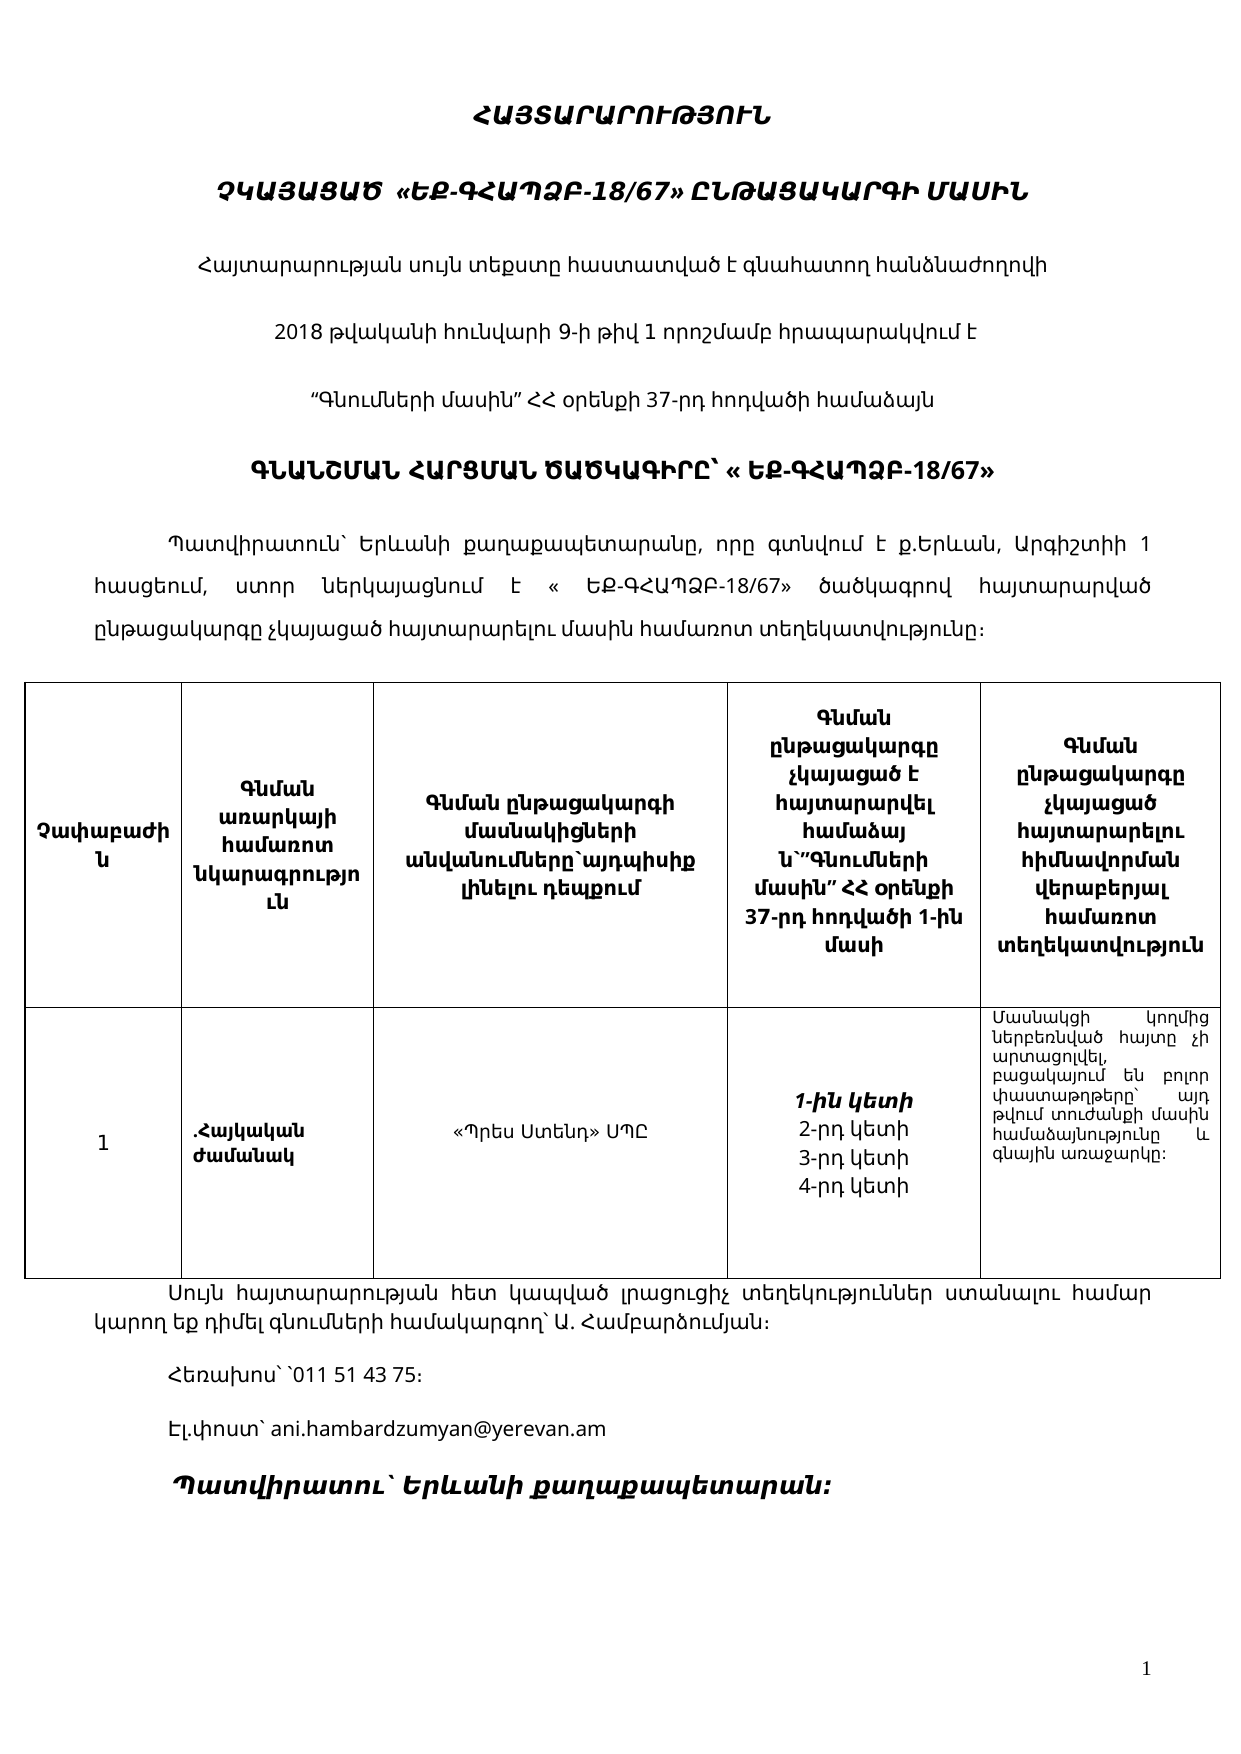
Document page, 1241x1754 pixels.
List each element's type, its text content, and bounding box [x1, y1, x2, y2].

text Էլ.փոստ` ani.hambardzumyan@yerevan.am [94, 1414, 1152, 1442]
subtitle 2018 թվականի հունվարի 9-ի թիվ 1 որոշմամբ հրապարակվում է [94, 317, 1152, 346]
subtitle Հայտարարության սույն տեքստը հաստատված է գնահատող հանձնաժողովի [94, 250, 1152, 278]
subtitle “Գնումների մասին” ՀՀ օրենքի 37-րդ հոդվածի համաձայն [94, 385, 1152, 413]
table_header Չափաբաժին [26, 683, 181, 1007]
text Հեռախոս՝ `011 51 43 75։ [94, 1360, 1152, 1389]
table_header Գնման ընթացակարգը չկայացած հայտարարելու հիմնավորման վերաբերյալ համառոտ տեղեկատվություն [981, 683, 1220, 1007]
text Պատվիրատու` Երևանի քաղաքապետարան։ [94, 1467, 1152, 1501]
table_cell Մասնակցի կողմից ներբեռնված հայտը չի արտացոլվել, բացակայում են բոլոր փաստաթղթերը՝ այդ թվում տուժանքի մասին համաձայնությունը և գնային առաջարկը: [981, 1008, 1220, 1277]
table_header Գնման ընթացակարգի մասնակիցների անվանումները`այդպիսիք լինելու դեպքում [374, 683, 727, 1007]
table_header Գնման առարկայի համառոտ նկարագրություն [182, 683, 373, 1007]
text ՀԱՅՏԱՐԱՐՈՒԹՅՈՒՆ [94, 98, 1152, 132]
table_cell 1 [26, 1008, 181, 1277]
table_cell .Հայկական ժամանակ [182, 1008, 373, 1277]
text Պատվիրատուն` Երևանի քաղաքապետարանը, որը գտնվում է ք.Երևան, Արգիշտիի 1 հասցեում, ստոր ներկայացնում է « ԵՔ-ԳՀԱՊՁԲ-18/67» ծածկագրով հայտարարված ընթացակարգը չկայացած հայտարարելու մասին համառոտ տեղեկատվությունը։ [94, 529, 1152, 642]
text Սույն հայտարարության հետ կապված լրացուցիչ տեղեկություններ ստանալու համար կարող եք դիմել գնումների համակարգող՝ Ա. Համբարձումյան։ [94, 1279, 1152, 1335]
text ՉԿԱՅԱՑԱԾ «ԵՔ-ԳՀԱՊՁԲ-18/67» ԸՆԹԱՑԱԿԱՐԳԻ ՄԱՍԻՆ [94, 174, 1152, 208]
table_cell «Պրես Ստենդ» ՍՊԸ [374, 1008, 727, 1277]
table_header Գնման ընթացակարգը չկայացած է հայտարարվել համաձայն`”Գնումների մասին” ՀՀ օրենքի 37-րդ հոդվածի 1-ին մասի [728, 683, 980, 1007]
subtitle ԳՆԱՆՇՄԱՆ ՀԱՐՑՄԱՆ ԾԱԾԿԱԳԻՐԸ՝ « ԵՔ-ԳՀԱՊՁԲ-18/67» [94, 453, 1152, 487]
table_cell 1-ին կետի 2-րդ կետի 3-րդ կետի 4-րդ կետի [728, 1008, 980, 1277]
